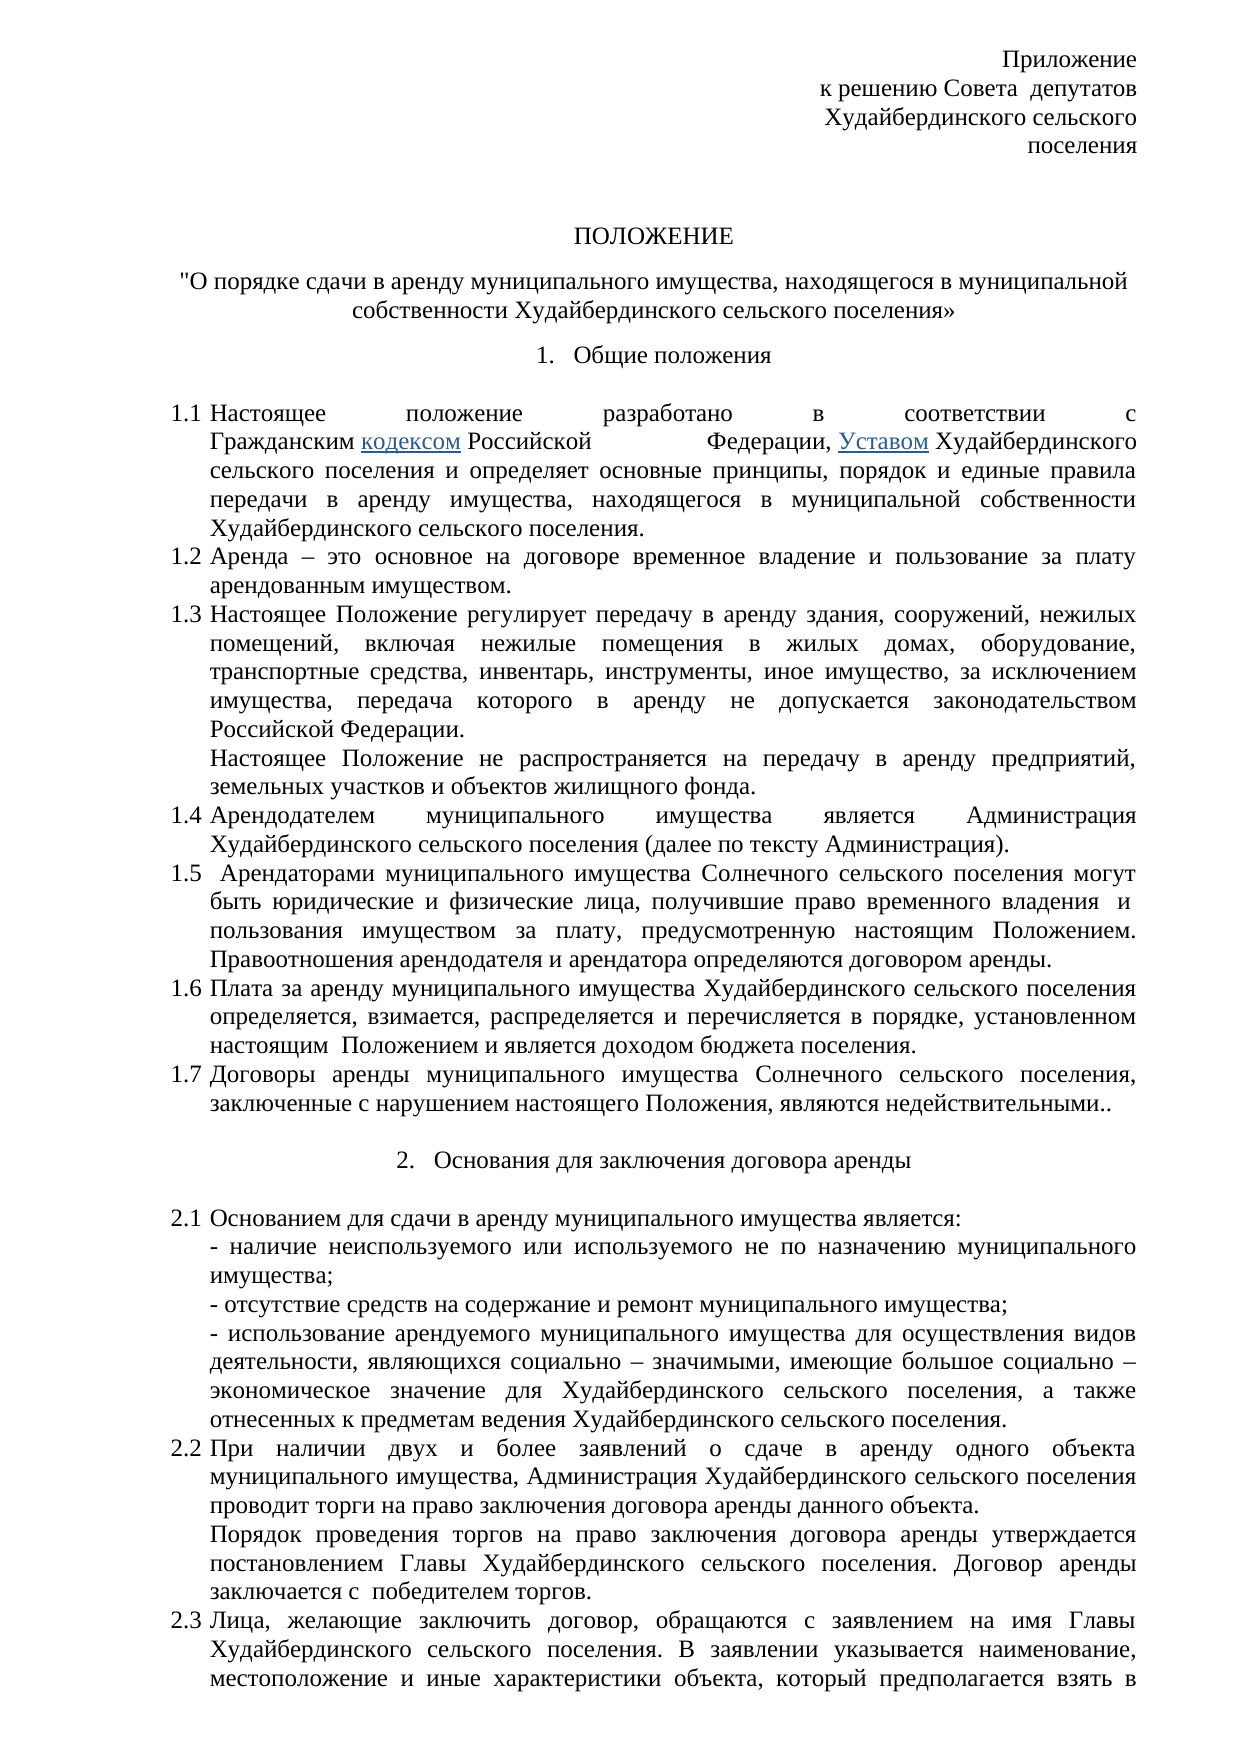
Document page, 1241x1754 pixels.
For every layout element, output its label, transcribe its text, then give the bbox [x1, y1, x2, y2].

list - использование арендуемого муниципального имущества для осуществления видов деятельности, являющихся социально – значимыми, имеющие большое социально – экономическое значение для Худайбердинского сельского поселения, а также отнесенных к предметам ведения Худайбердинского сельского поселения. [209, 1318, 1137, 1433]
list Настоящее Положение не распространяется на передачу в аренду предприятий, земельных участков и объектов жилищного фонда. [209, 743, 1137, 800]
list Аренда – это основное на договоре временное владение и пользование за плату арендованным имуществом. [170, 541, 1137, 599]
list Договоры аренды муниципального имущества Солнечного сельского поселения, заключенные с нарушением настоящего Положения, являются недействительными.. [170, 1059, 1137, 1116]
list Общие положения [170, 340, 1137, 369]
list Порядок проведения торгов на право заключения договора аренды утверждается постановлением Главы Худайбердинского сельского поселения. Договор аренды заключается с победителем торгов. [209, 1519, 1137, 1605]
list Основанием для сдачи в аренду муниципального имущества является: [170, 1203, 1137, 1231]
text "О порядке сдачи в аренду муниципального имущества, находящегося в муниципальной собственности Худайбердинского сельского поселения» [170, 266, 1137, 324]
list Плата за аренду муниципального имущества Худайбердинского сельского поселения определяется, взимается, распределяется и перечисляется в порядке, установленном настоящим Положением и является доходом бюджета поселения. [170, 973, 1137, 1059]
list Основания для заключения договора аренды [170, 1145, 1137, 1174]
list Арендодателем муниципального имущества является Администрация Худайбердинского сельского поселения (далее по тексту Администрация). [170, 800, 1137, 858]
list При наличии двух и более заявлений о сдаче в аренду одного объекта муниципального имущества, Администрация Худайбердинского сельского поселения проводит торги на право заключения договора аренды данного объекта. [170, 1433, 1137, 1519]
list Настоящее Положение регулирует передачу в аренду здания, сооружений, нежилых помещений, включая нежилые помещения в жилых домах, оборудование, транспортные средства, инвентарь, инструменты, иное имущество, за исключением имущества, передача которого в аренду не допускается законодательством Российской Федерации. [170, 599, 1137, 743]
list Настоящее положение разработано в соответствии с Гражданским кодексом Российской Федерации, Уставом Худайбердинского сельского поселения и определяет основные принципы, порядок и единые правила передачи в аренду имущества, находящегося в муниципальной собственности Худайбердинского сельского поселения. [170, 398, 1137, 541]
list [170, 1605, 1137, 1691]
list - наличие неиспользуемого или используемого не по назначению муниципального имущества; [209, 1231, 1137, 1289]
text Худайбердинского сельского поселения [797, 102, 1137, 159]
text ПОЛОЖЕНИЕ [170, 221, 1137, 250]
text к решению Совета депутатов [797, 73, 1137, 102]
text Приложение [797, 44, 1137, 73]
list - отсутствие средств на содержание и ремонт муниципального имущества; [209, 1289, 1137, 1318]
list Арендаторами муниципального имущества Солнечного сельского поселения могут быть юридические и физические лица, получившие право временного владения и пользования имуществом за плату, предусмотренную настоящим Положением. Правоотношения арендодателя и арендатора определяются договором аренды. [170, 858, 1137, 973]
